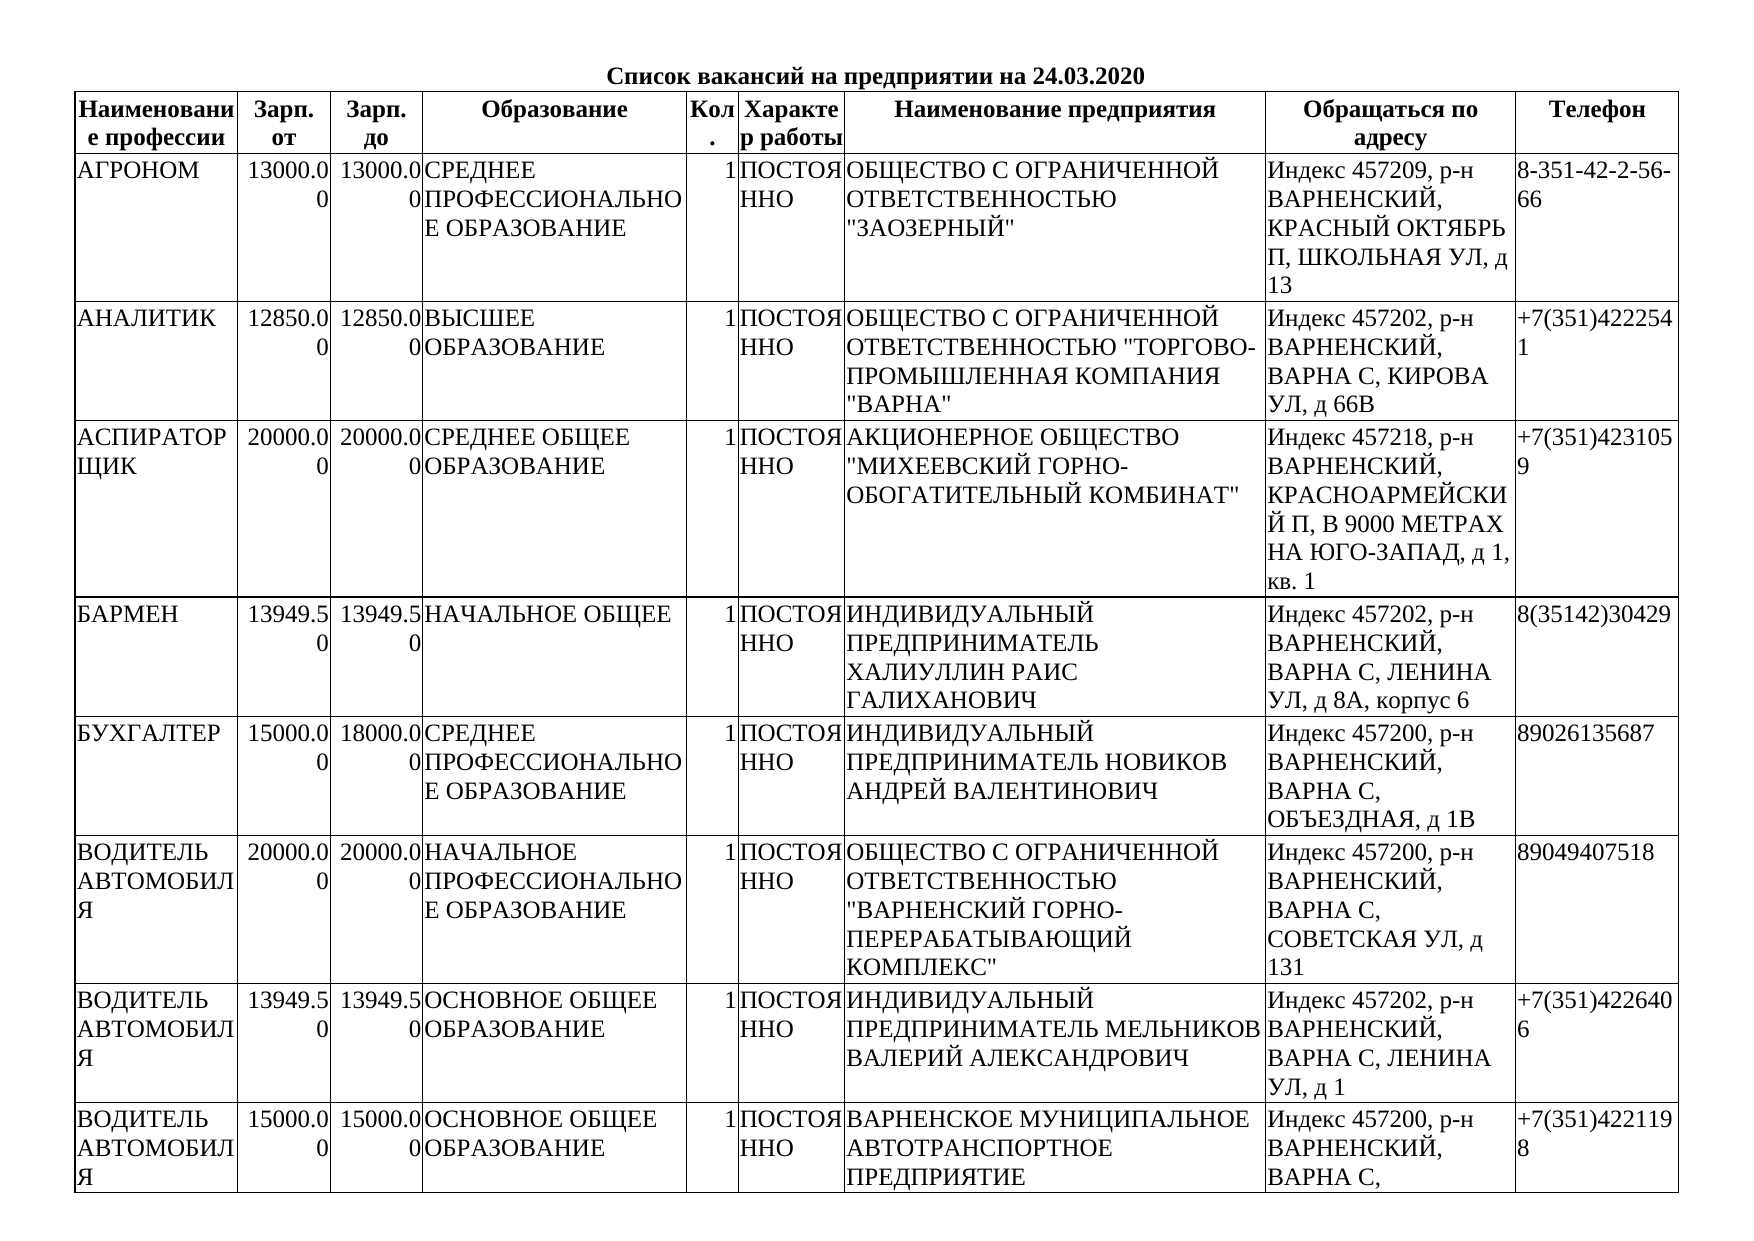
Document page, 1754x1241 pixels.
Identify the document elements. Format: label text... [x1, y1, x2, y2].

table_cell 20000.00 [331, 836, 422, 983]
table_cell ПОСТОЯННО [739, 717, 844, 835]
table_cell 13949.50 [238, 598, 330, 716]
table_cell ПОСТОЯННО [739, 598, 844, 716]
table_cell ПОСТОЯННО [739, 154, 844, 301]
table_cell 89049407518 [1516, 836, 1678, 983]
table_cell ПОСТОЯННО [739, 1103, 844, 1192]
table_cell 1 [687, 1103, 738, 1192]
table_cell БАРМЕН [76, 598, 237, 716]
table_header Наименование предприятия [845, 92, 1265, 153]
table_cell +7(351)4221198 [1516, 1103, 1678, 1192]
table_cell 8-351-42-2-56-66 [1516, 154, 1678, 301]
table_cell Индекс 457202, р-н ВАРНЕНСКИЙ, ВАРНА С, ЛЕНИНА УЛ, д 1 [1266, 984, 1515, 1102]
table_cell ПОСТОЯННО [739, 302, 844, 420]
table_cell СРЕДНЕЕ ПРОФЕССИОНАЛЬНОЕ ОБРАЗОВАНИЕ [423, 717, 686, 835]
table_cell 8(35142)30429 [1516, 598, 1678, 716]
table_cell 20000.00 [238, 421, 330, 596]
table_cell 13000.00 [331, 154, 422, 301]
table_cell 15000.00 [238, 1103, 330, 1192]
table_cell Индекс 457202, р-н ВАРНЕНСКИЙ, ВАРНА С, КИРОВА УЛ, д 66В [1266, 302, 1515, 420]
table_cell +7(351)4226406 [1516, 984, 1678, 1102]
table_header Список вакансий на предприятии на 24.03.2020 [74, 59, 1677, 91]
table_header Зарп. до [331, 92, 422, 153]
table_cell ИНДИВИДУАЛЬНЫЙ ПРЕДПРИНИМАТЕЛЬ ХАЛИУЛЛИН РАИС ГАЛИХАНОВИЧ [845, 598, 1265, 716]
table_cell АГРОНОМ [76, 154, 237, 301]
table_cell 13949.50 [331, 598, 422, 716]
table_cell ВОДИТЕЛЬ АВТОМОБИЛЯ [76, 1103, 237, 1192]
table_cell ВОДИТЕЛЬ АВТОМОБИЛЯ [76, 836, 237, 983]
table_cell Индекс 457209, р-н ВАРНЕНСКИЙ, КРАСНЫЙ ОКТЯБРЬ П, ШКОЛЬНАЯ УЛ, д 13 [1266, 154, 1515, 301]
table_cell Индекс 457202, р-н ВАРНЕНСКИЙ, ВАРНА С, ЛЕНИНА УЛ, д 8А, корпус 6 [1266, 598, 1515, 716]
table_cell 12850.00 [238, 302, 330, 420]
table_cell 1 [687, 836, 738, 983]
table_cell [845, 1103, 1265, 1192]
table_cell НАЧАЛЬНОЕ ОБЩЕЕ [423, 598, 686, 716]
table_cell ОСНОВНОЕ ОБЩЕЕ ОБРАЗОВАНИЕ [423, 984, 686, 1102]
table_cell ПОСТОЯННО [739, 836, 844, 983]
table_cell ПОСТОЯННО [739, 984, 844, 1102]
table_cell ВЫСШЕЕ ОБРАЗОВАНИЕ [423, 302, 686, 420]
table_cell 1 [687, 984, 738, 1102]
table_header Наименование профессии [76, 92, 237, 153]
table_cell АКЦИОНЕРНОЕ ОБЩЕСТВО "МИХЕЕВСКИЙ ГОРНО-ОБОГАТИТЕЛЬНЫЙ КОМБИНАТ" [845, 421, 1265, 596]
table_header Телефон [1516, 92, 1678, 153]
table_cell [1266, 1103, 1515, 1192]
table_cell ИНДИВИДУАЛЬНЫЙ ПРЕДПРИНИМАТЕЛЬ МЕЛЬНИКОВ ВАЛЕРИЙ АЛЕКСАНДРОВИЧ [845, 984, 1265, 1102]
table_cell 13949.50 [331, 984, 422, 1102]
table_cell 1 [687, 154, 738, 301]
table_cell 13000.00 [238, 154, 330, 301]
table_cell СРЕДНЕЕ ОБЩЕЕ ОБРАЗОВАНИЕ [423, 421, 686, 596]
table_cell +7(351)4231059 [1516, 421, 1678, 596]
table_cell 1 [687, 421, 738, 596]
table_header Образование [423, 92, 686, 153]
table_cell +7(351)4222541 [1516, 302, 1678, 420]
table_cell 20000.00 [238, 836, 330, 983]
table_cell 1 [687, 598, 738, 716]
table_cell 89026135687 [1516, 717, 1678, 835]
table_cell 20000.00 [331, 421, 422, 596]
table_cell АНАЛИТИК [76, 302, 237, 420]
table_cell ОБЩЕСТВО С ОГРАНИЧЕННОЙ ОТВЕТСТВЕННОСТЬЮ "ЗАОЗЕРНЫЙ" [845, 154, 1265, 301]
table_cell ПОСТОЯННО [739, 421, 844, 596]
table_cell ОБЩЕСТВО С ОГРАНИЧЕННОЙ ОТВЕТСТВЕННОСТЬЮ "ТОРГОВО-ПРОМЫШЛЕННАЯ КОМПАНИЯ "ВАРНА" [845, 302, 1265, 420]
table_cell ВОДИТЕЛЬ АВТОМОБИЛЯ [76, 984, 237, 1102]
table_cell 15000.00 [331, 1103, 422, 1192]
table_cell 1 [687, 717, 738, 835]
table_cell Индекс 457200, р-н ВАРНЕНСКИЙ, ВАРНА С, СОВЕТСКАЯ УЛ, д 131 [1266, 836, 1515, 983]
table_cell 15000.00 [238, 717, 330, 835]
table_cell ОСНОВНОЕ ОБЩЕЕ ОБРАЗОВАНИЕ [423, 1103, 686, 1192]
table_cell 1 [687, 302, 738, 420]
table_cell Индекс 457218, р-н ВАРНЕНСКИЙ, КРАСНОАРМЕЙСКИЙ П, В 9000 МЕТРАХ НА ЮГО-ЗАПАД, д 1, кв. 1 [1266, 421, 1515, 596]
table_cell 12850.00 [331, 302, 422, 420]
table_cell ИНДИВИДУАЛЬНЫЙ ПРЕДПРИНИМАТЕЛЬ НОВИКОВ АНДРЕЙ ВАЛЕНТИНОВИЧ [845, 717, 1265, 835]
table_cell СРЕДНЕЕ ПРОФЕССИОНАЛЬНОЕ ОБРАЗОВАНИЕ [423, 154, 686, 301]
table_cell ОБЩЕСТВО С ОГРАНИЧЕННОЙ ОТВЕТСТВЕННОСТЬЮ "ВАРНЕНСКИЙ ГОРНО-ПЕРЕРАБАТЫВАЮЩИЙ КОМПЛЕКС" [845, 836, 1265, 983]
table_cell 13949.50 [238, 984, 330, 1102]
table_header Зарп. от [238, 92, 330, 153]
table_cell НАЧАЛЬНОЕ ПРОФЕССИОНАЛЬНОЕ ОБРАЗОВАНИЕ [423, 836, 686, 983]
table_cell БУХГАЛТЕР [76, 717, 237, 835]
table_header Кол. [687, 92, 738, 153]
table_cell 18000.00 [331, 717, 422, 835]
table_header Обращаться по адресу [1266, 92, 1515, 153]
table_cell Индекс 457200, р-н ВАРНЕНСКИЙ, ВАРНА С, ОБЪЕЗДНАЯ, д 1В [1266, 717, 1515, 835]
table_header Характер работы [739, 92, 844, 153]
table_cell АСПИРАТОРЩИК [76, 421, 237, 596]
